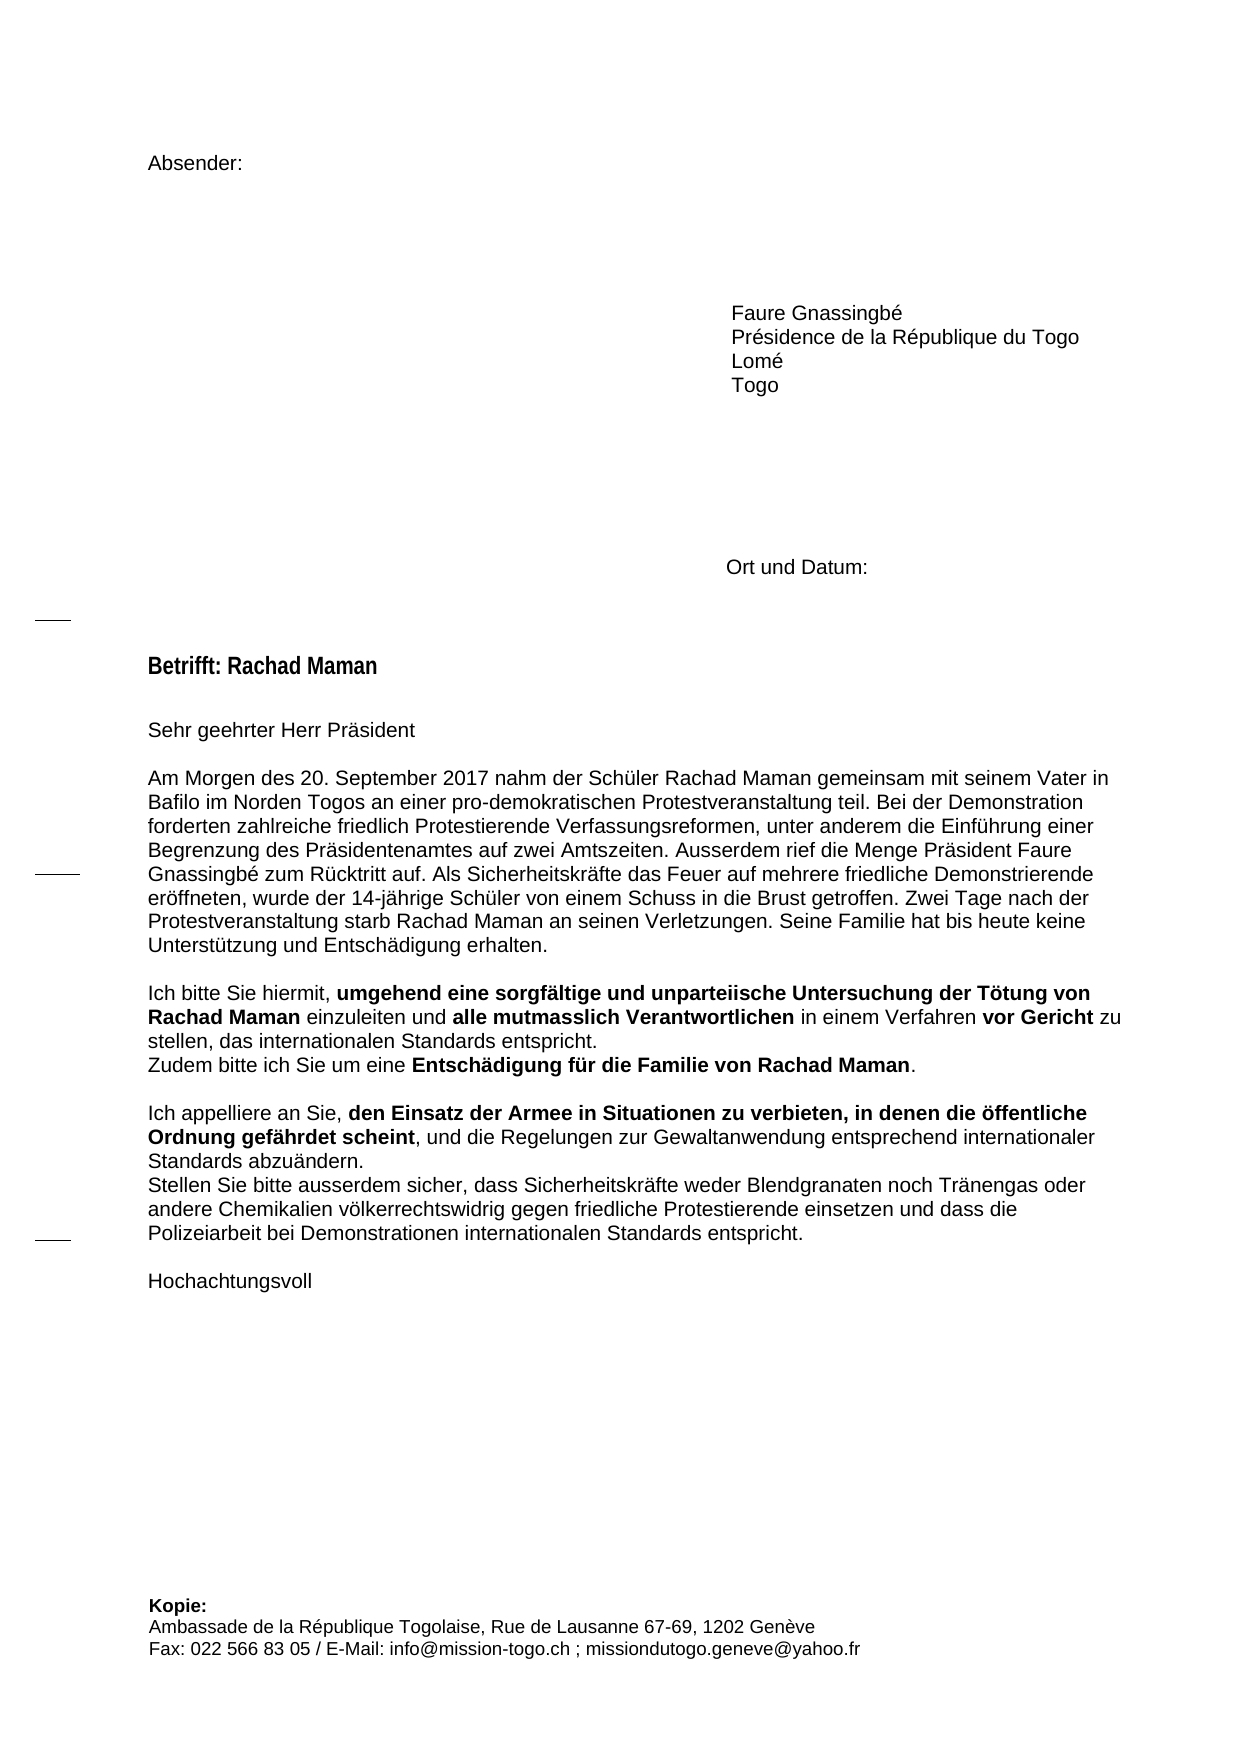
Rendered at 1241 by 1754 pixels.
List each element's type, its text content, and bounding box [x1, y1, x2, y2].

text Ich bitte Sie hiermit, umgehend eine sorgfältige und unparteiische Untersuchung der Tötung von Rachad Maman einzuleiten und alle mutmasslich Verantwortlichen in einem Verfahren vor Gericht zu stellen, das internationalen Standards entspricht. [148, 981, 1122, 1053]
text Stellen Sie bitte ausserdem sicher, dass Sicherheitskräfte weder Blendgranaten noch Tränengas oder andere Chemikalien völkerrechtswidrig gegen friedliche Protestierende einsetzen und dass die Polizeiarbeit bei Demonstrationen internationalen Standards entspricht. [148, 1173, 1122, 1245]
text Ort und Datum: [148, 555, 1122, 579]
text Betrifft: Rachad Maman [148, 651, 1122, 679]
text Hochachtungsvoll [148, 1269, 1122, 1293]
text Am Morgen des 20. September 2017 nahm der Schüler Rachad Maman gemeinsam mit seinem Vater in Bafilo im Norden Togos an einer pro-demokratischen Protestveranstaltung teil. Bei der Demonstration forderten zahlreiche friedlich Protestierende Verfassungsreformen, unter anderem die Einführung einer Begrenzung des Präsidentenamtes auf zwei Amtszeiten. Ausserdem rief die Menge Präsident Faure Gnassingbé zum Rücktritt auf. Als Sicherheitskräfte das Feuer auf mehrere friedliche Demonstrierende eröffneten, wurde der 14-jährige Schüler von einem Schuss in die Brust getroffen. Zwei Tage nach der Protestveranstaltung starb Rachad Maman an seinen Verletzungen. Seine Familie hat bis heute keine Unterstützung und Entschädigung erhalten. [148, 766, 1122, 957]
text Sehr geehrter Herr Präsident [148, 718, 1122, 742]
text Ich appelliere an Sie, den Einsatz der Armee in Situationen zu verbieten, in denen die öffentliche Ordnung gefährdet scheint, und die Regelungen zur Gewaltanwendung entsprechend internationaler Standards abzuändern. [148, 1101, 1122, 1173]
text Zudem bitte ich Sie um eine Entschädigung für die Familie von Rachad Maman. [148, 1053, 1122, 1077]
